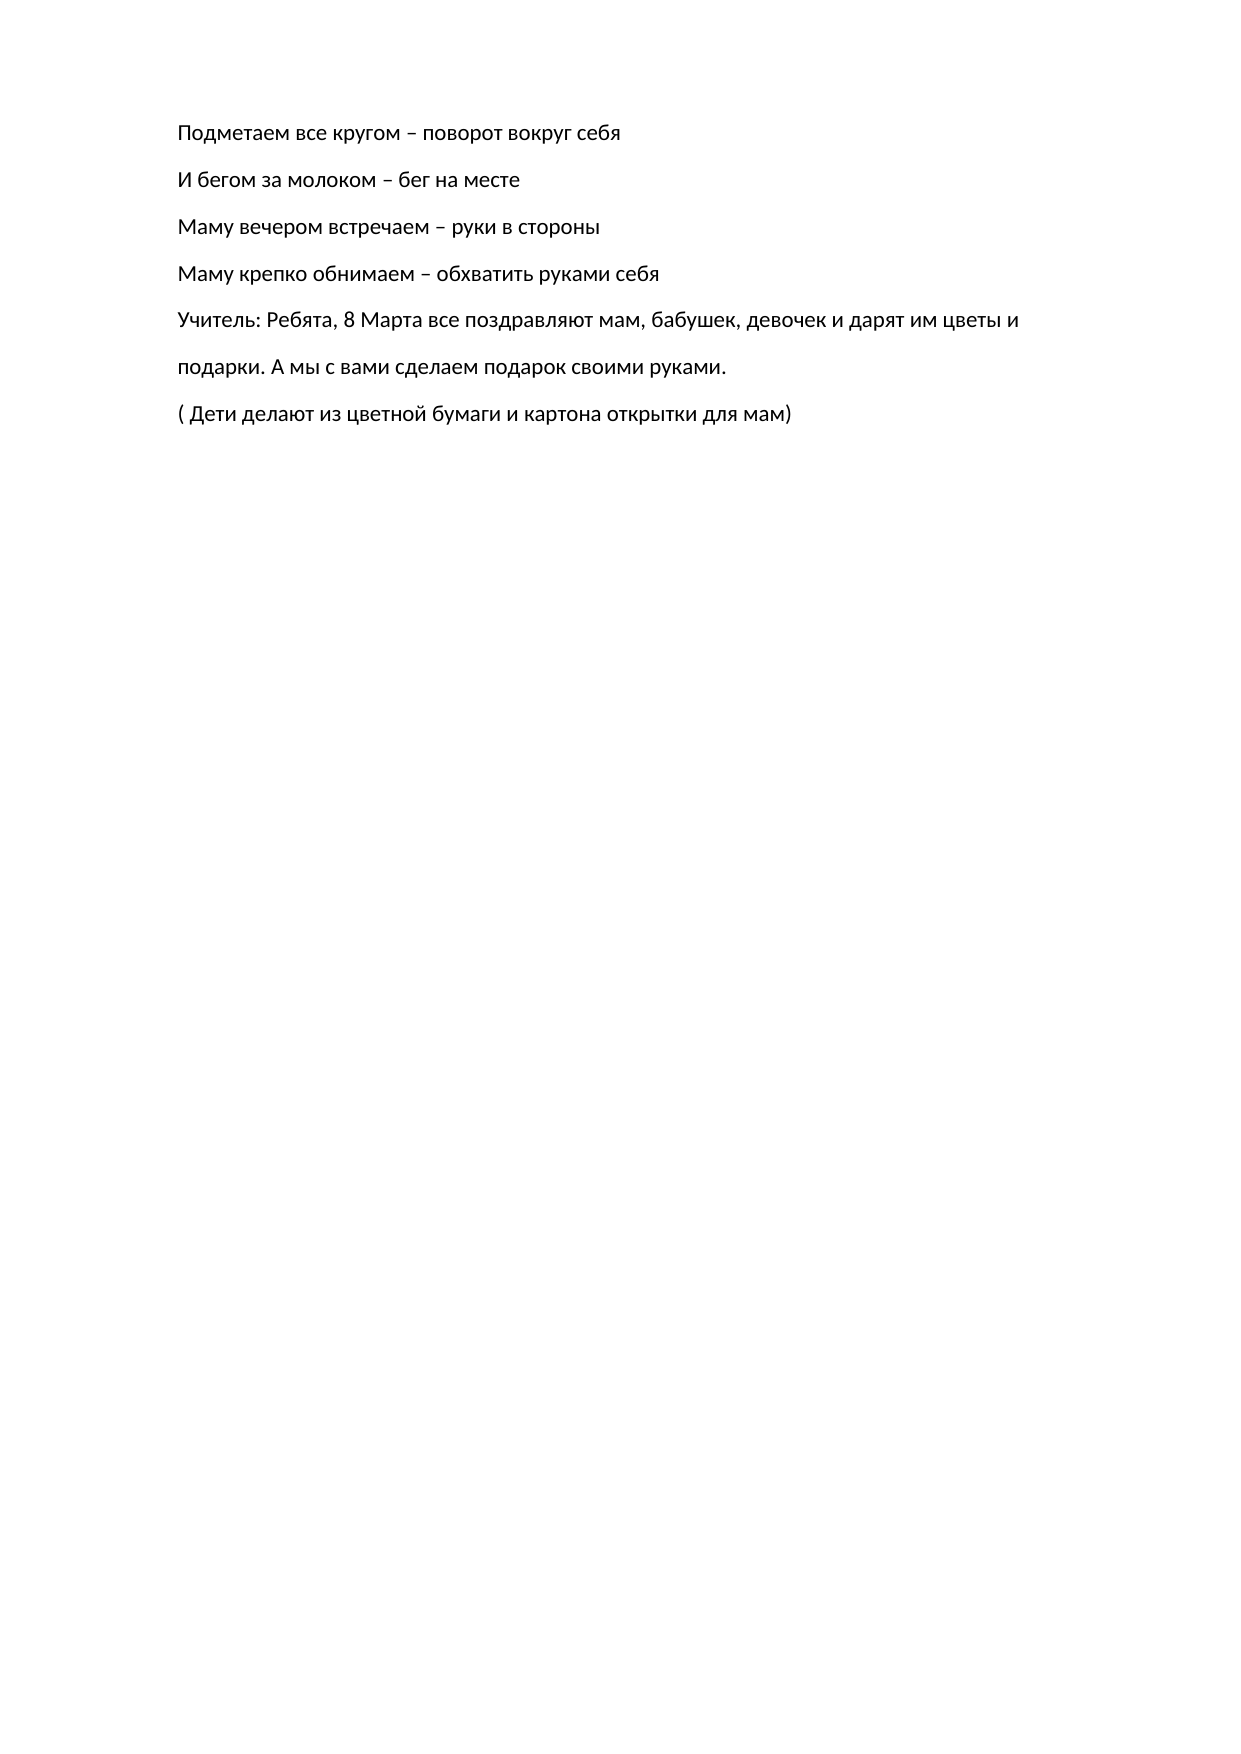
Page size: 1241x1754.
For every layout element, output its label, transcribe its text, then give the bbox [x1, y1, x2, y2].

text И бегом за молоком – бег на месте [177, 165, 1152, 193]
text Маму вечером встречаем – руки в стороны [177, 212, 1152, 240]
text подарки. А мы с вами сделаем подарок своими руками. [177, 352, 1152, 381]
text Учитель: Ребята, 8 Марта все поздравляют мам, бабушек, девочек и дарят им цветы и [177, 306, 1152, 334]
text ( Дети делают из цветной бумаги и картона открытки для мам) [177, 399, 1152, 427]
text Маму крепко обнимаем – обхватить руками себя [177, 259, 1152, 287]
text Подметаем все кругом – поворот вокруг себя [177, 118, 1152, 146]
